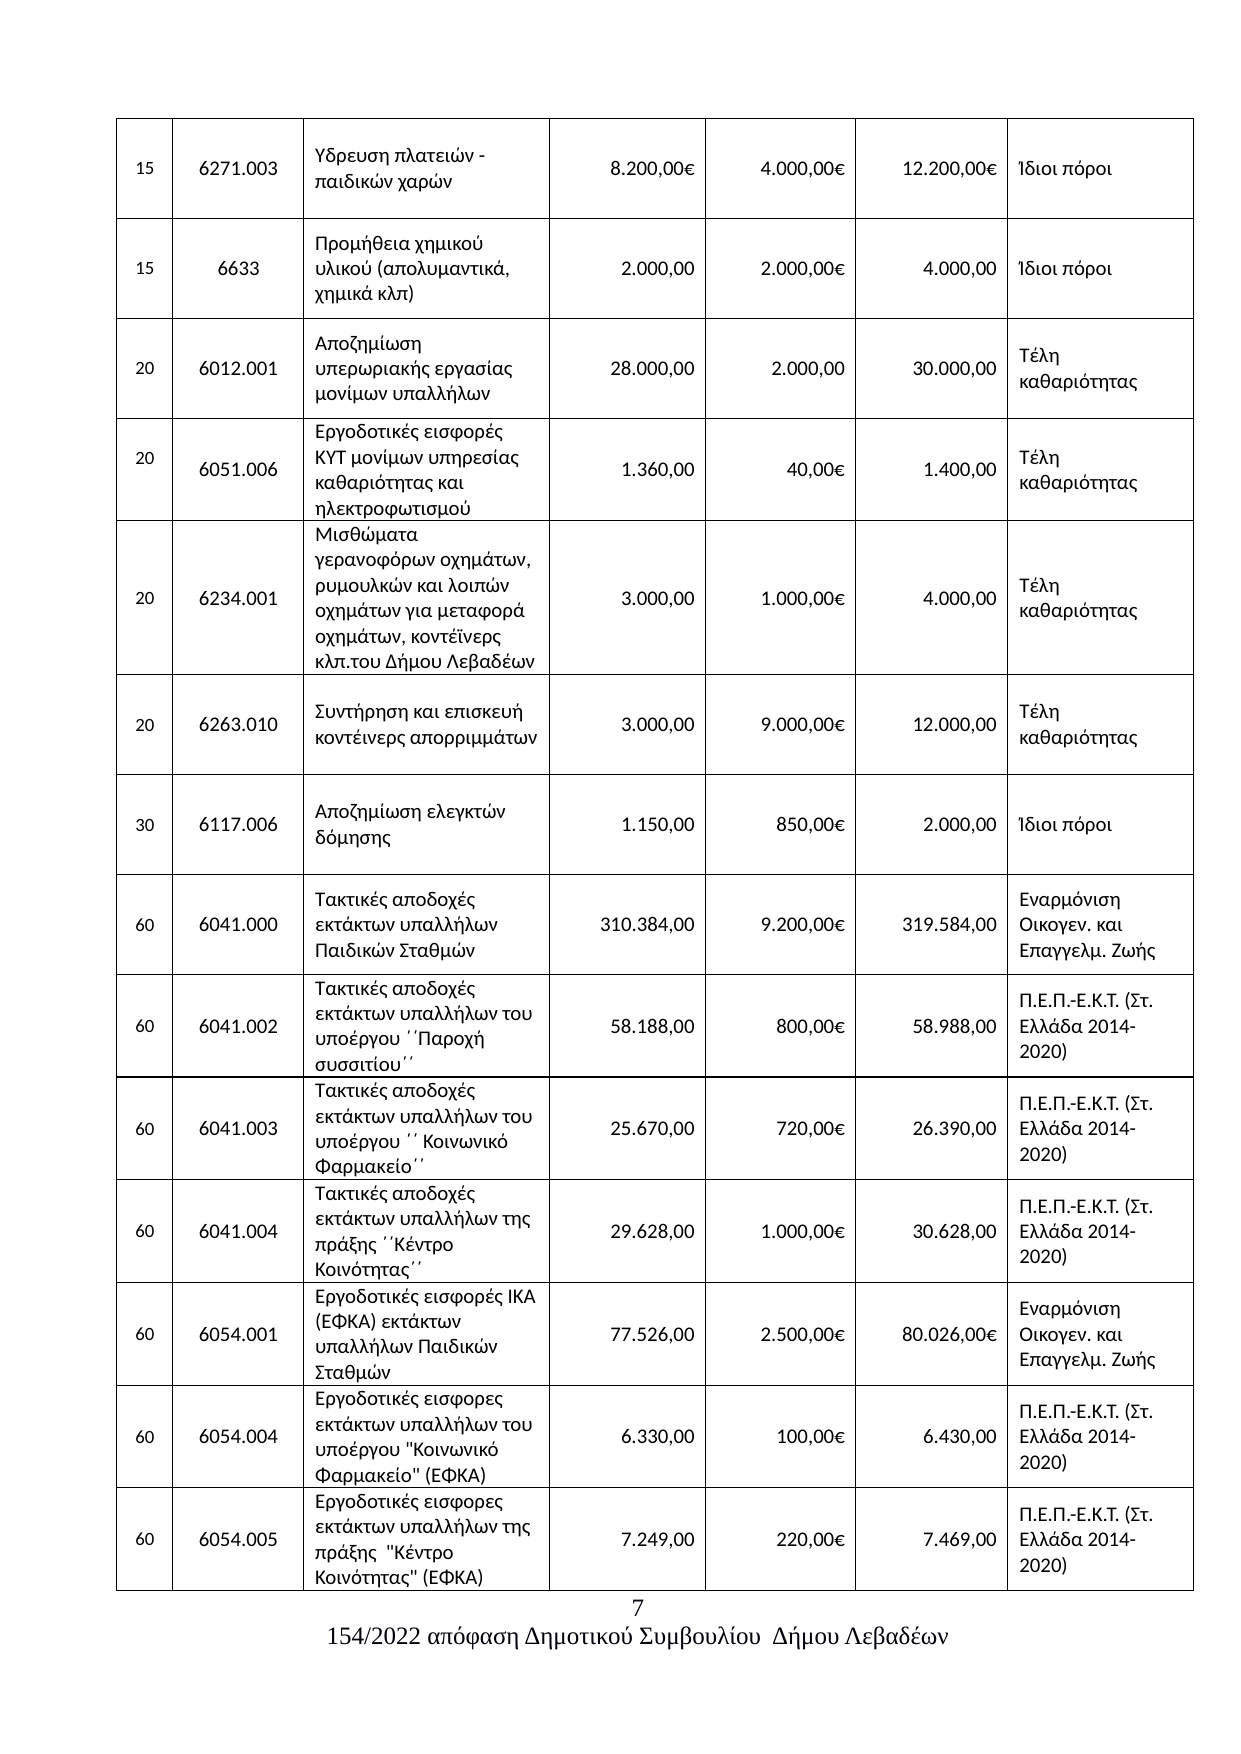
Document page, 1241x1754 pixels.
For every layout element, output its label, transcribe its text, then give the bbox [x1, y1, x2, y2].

table_cell 30 [117, 775, 172, 874]
table_cell 6054.005 [173, 1488, 303, 1590]
table_cell 15 [117, 119, 172, 217]
table_cell 7.249,00 [550, 1488, 705, 1590]
table_cell 6051.006 [173, 419, 303, 520]
table_cell 58.988,00 [856, 975, 1007, 1076]
table_cell Τακτικές αποδοχές εκτάκτων υπαλλήλων Παιδικών Σταθμών [304, 875, 549, 974]
table_cell Π.Ε.Π.-Ε.Κ.Τ. (Στ. Ελλάδα 2014-2020) [1008, 975, 1193, 1076]
table_cell 6.430,00 [856, 1386, 1007, 1487]
table_cell Εργοδοτικές εισφορές ΚΥΤ μονίμων υπηρεσίας καθαριότητας και ηλεκτροφωτισμού [304, 419, 549, 520]
table_cell 20 [117, 419, 172, 520]
table_cell 319.584,00 [856, 875, 1007, 974]
table_cell 2.000,00 [856, 775, 1007, 874]
table_cell 100,00€ [706, 1386, 855, 1487]
table_cell 6041.003 [173, 1078, 303, 1179]
table_cell 6234.001 [173, 521, 303, 674]
table_cell Ίδιοι πόροι [1008, 219, 1193, 317]
table_cell Συντήρηση και επισκευή κοντέινερς απορριμμάτων [304, 675, 549, 774]
table_cell 12.200,00€ [856, 119, 1007, 217]
table_cell 58.188,00 [550, 975, 705, 1076]
table_cell 6054.004 [173, 1386, 303, 1487]
table_cell 850,00€ [706, 775, 855, 874]
table_cell 40,00€ [706, 419, 855, 520]
table_cell 2.000,00 [706, 319, 855, 417]
table_cell 80.026,00€ [856, 1283, 1007, 1384]
table_cell 6.330,00 [550, 1386, 705, 1487]
table_cell 1.360,00 [550, 419, 705, 520]
table_cell 7.469,00 [856, 1488, 1007, 1590]
table_cell 3.000,00 [550, 675, 705, 774]
table_cell Προμήθεια χημικού υλικού (απολυμαντικά, χημικά κλπ) [304, 219, 549, 317]
table_cell Εναρμόνιση Οικογεν. και Επαγγελμ. Ζωής [1008, 875, 1193, 974]
table_cell 1.000,00€ [706, 1180, 855, 1282]
table_cell 20 [117, 319, 172, 417]
table_cell 2.500,00€ [706, 1283, 855, 1384]
table_cell 60 [117, 1283, 172, 1384]
table_cell Τακτικές αποδοχές εκτάκτων υπαλλήλων της πράξης ΄΄Κέντρο Κοινότητας΄΄ [304, 1180, 549, 1282]
table_cell Αποζημίωση υπερωριακής εργασίας μονίμων υπαλλήλων [304, 319, 549, 417]
table_cell 60 [117, 1488, 172, 1590]
table_cell Ίδιοι πόροι [1008, 775, 1193, 874]
table_cell Τέλη καθαριότητας [1008, 675, 1193, 774]
table_cell 28.000,00 [550, 319, 705, 417]
table_cell 6054.001 [173, 1283, 303, 1384]
table_cell Τακτικές αποδοχές εκτάκτων υπαλλήλων του υποέργου ΄΄ Κοινωνικό Φαρμακείο΄΄ [304, 1078, 549, 1179]
table_cell 6041.004 [173, 1180, 303, 1282]
table_cell Υδρευση πλατειών - παιδικών χαρών [304, 119, 549, 217]
table_cell 9.200,00€ [706, 875, 855, 974]
table_cell 4.000,00€ [706, 119, 855, 217]
table_cell Π.Ε.Π.-Ε.Κ.Τ. (Στ. Ελλάδα 2014-2020) [1008, 1078, 1193, 1179]
table_cell Π.Ε.Π.-Ε.Κ.Τ. (Στ. Ελλάδα 2014-2020) [1008, 1488, 1193, 1590]
table_cell 26.390,00 [856, 1078, 1007, 1179]
table_cell 8.200,00€ [550, 119, 705, 217]
table_cell Π.Ε.Π.-Ε.Κ.Τ. (Στ. Ελλάδα 2014-2020) [1008, 1180, 1193, 1282]
table_cell Τέλη καθαριότητας [1008, 521, 1193, 674]
table_cell Ίδιοι πόροι [1008, 119, 1193, 217]
table_cell 29.628,00 [550, 1180, 705, 1282]
table_cell Τακτικές αποδοχές εκτάκτων υπαλλήλων του υποέργου ΄΄Παροχή συσσιτίου΄΄ [304, 975, 549, 1076]
table_cell Τέλη καθαριότητας [1008, 419, 1193, 520]
table_cell Εναρμόνιση Οικογεν. και Επαγγελμ. Ζωής [1008, 1283, 1193, 1384]
table_cell 800,00€ [706, 975, 855, 1076]
table_cell 60 [117, 1078, 172, 1179]
table_cell 6117.006 [173, 775, 303, 874]
table_cell 30.628,00 [856, 1180, 1007, 1282]
table_cell 30.000,00 [856, 319, 1007, 417]
table_cell 20 [117, 521, 172, 674]
table_cell Εργοδοτικές εισφορες εκτάκτων υπαλλήλων του υποέργου "Κοινωνικό Φαρμακείο" (ΕΦΚΑ) [304, 1386, 549, 1487]
table_cell 15 [117, 219, 172, 317]
table_cell 6012.001 [173, 319, 303, 417]
table_cell Εργοδοτικές εισφορές ΙΚΑ (ΕΦΚΑ) εκτάκτων υπαλλήλων Παιδικών Σταθμών [304, 1283, 549, 1384]
table_cell Π.Ε.Π.-Ε.Κ.Τ. (Στ. Ελλάδα 2014-2020) [1008, 1386, 1193, 1487]
table_cell 4.000,00 [856, 521, 1007, 674]
table_cell 3.000,00 [550, 521, 705, 674]
table_cell 720,00€ [706, 1078, 855, 1179]
table_cell 310.384,00 [550, 875, 705, 974]
table_cell Τέλη καθαριότητας [1008, 319, 1193, 417]
table_cell 20 [117, 675, 172, 774]
table_cell 12.000,00 [856, 675, 1007, 774]
table_cell 1.000,00€ [706, 521, 855, 674]
table_cell 60 [117, 1180, 172, 1282]
table_cell 9.000,00€ [706, 675, 855, 774]
table_cell Αποζημίωση ελεγκτών δόμησης [304, 775, 549, 874]
table_cell 4.000,00 [856, 219, 1007, 317]
table_cell 6041.000 [173, 875, 303, 974]
table_cell 1.150,00 [550, 775, 705, 874]
table_cell 6271.003 [173, 119, 303, 217]
table_cell 60 [117, 975, 172, 1076]
table_cell 2.000,00€ [706, 219, 855, 317]
table_cell Εργοδοτικές εισφορες εκτάκτων υπαλλήλων της πράξης "Κέντρο Κοινότητας" (ΕΦΚΑ) [304, 1488, 549, 1590]
table_cell 2.000,00 [550, 219, 705, 317]
table_cell 6041.002 [173, 975, 303, 1076]
table_cell 220,00€ [706, 1488, 855, 1590]
table_cell 60 [117, 875, 172, 974]
table_cell Μισθώματα γερανοφόρων οχημάτων, ρυμουλκών και λοιπών οχημάτων για μεταφορά οχημάτων, κοντέϊνερς κλπ.του Δήμου Λεβαδέων [304, 521, 549, 674]
table_cell 25.670,00 [550, 1078, 705, 1179]
table_cell 77.526,00 [550, 1283, 705, 1384]
table_cell 6633 [173, 219, 303, 317]
table_cell 60 [117, 1386, 172, 1487]
table_cell 6263.010 [173, 675, 303, 774]
table_cell 1.400,00 [856, 419, 1007, 520]
